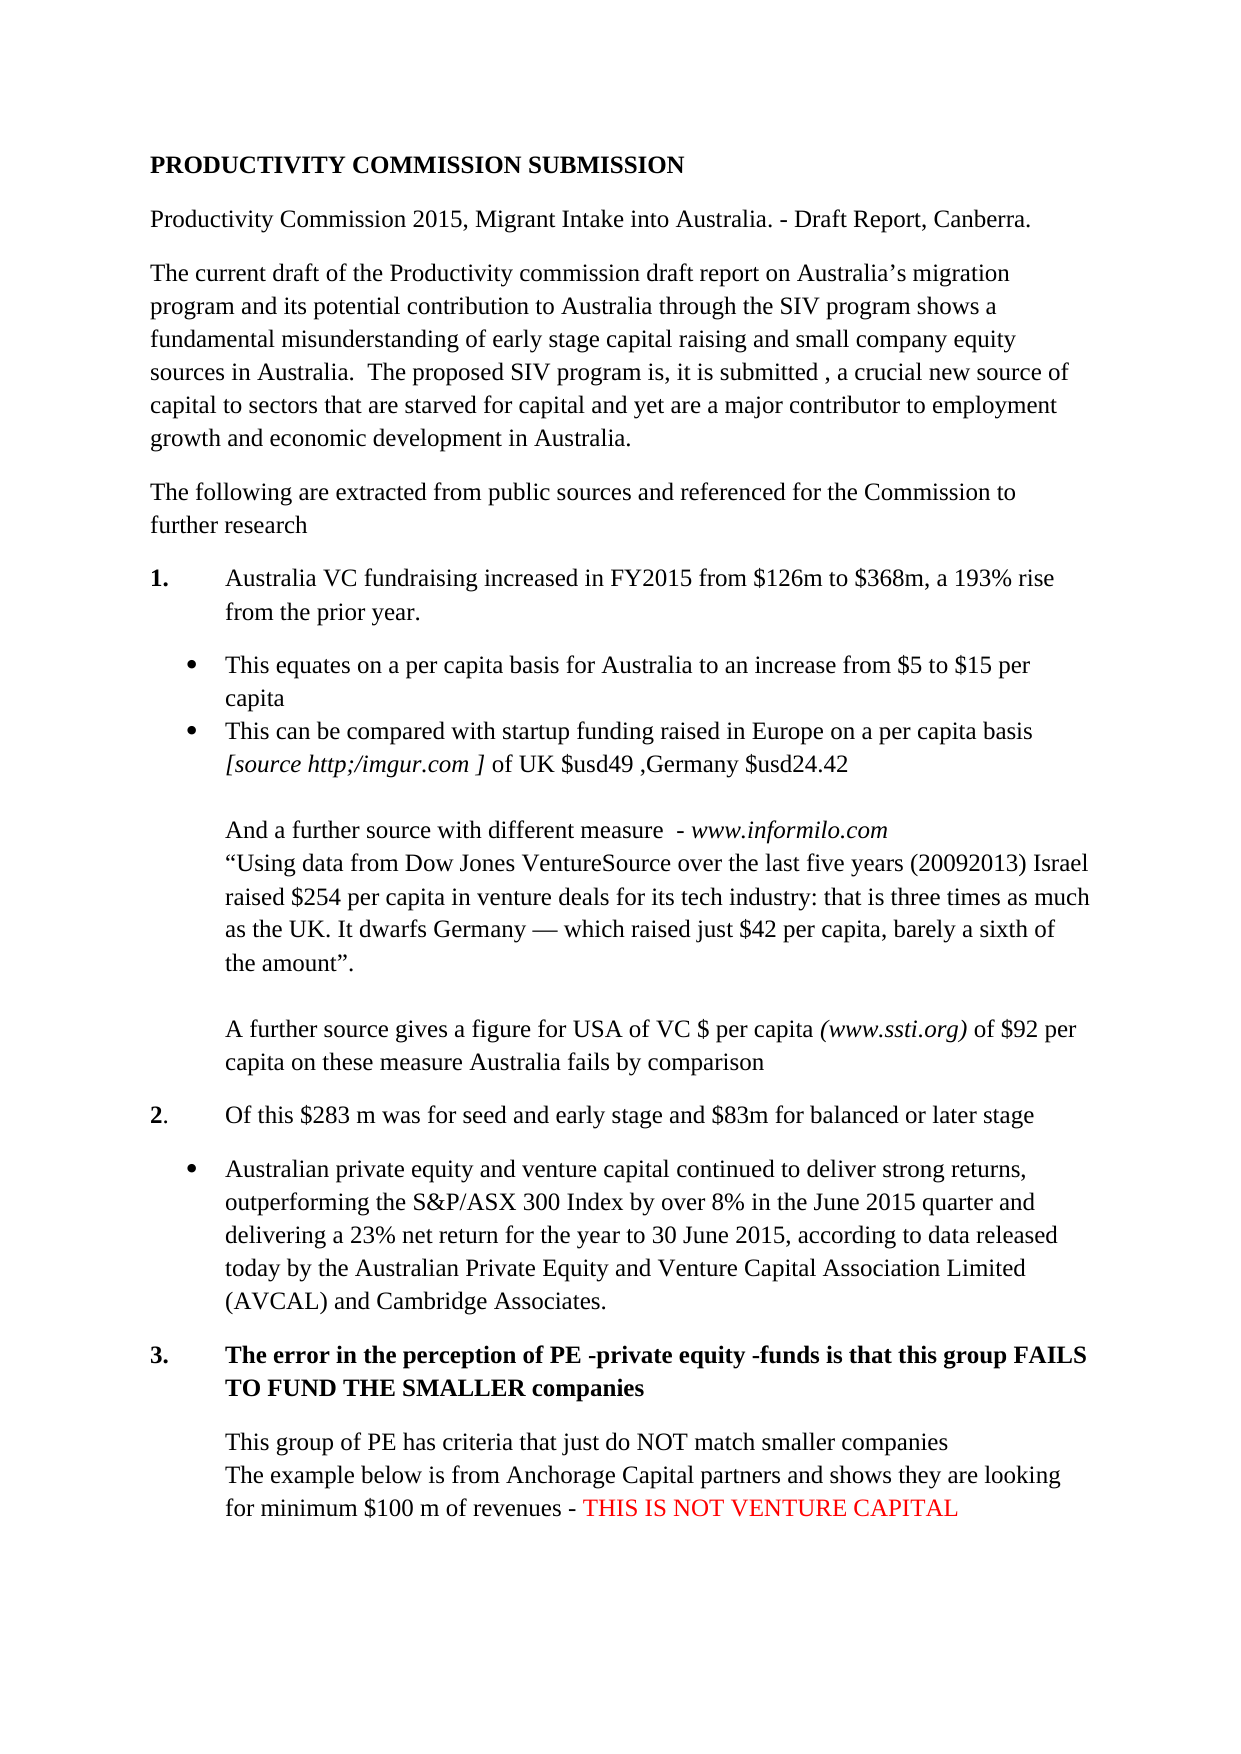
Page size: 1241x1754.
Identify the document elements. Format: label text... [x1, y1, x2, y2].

list This equates on a per capita basis for Australia to an increase from $5 to $15 per capita [187, 650, 1090, 712]
list The example below is from Anchorage Capital partners and shows they are looking for minimum $100 m of revenues - THIS IS NOT VENTURE CAPITAL [225, 1460, 1090, 1522]
list And a further source with different measure - www.informilo.com “Using data from Dow Jones VentureSource over the last five years (20092013) Israel raised $254 per capita in venture deals for its tech industry: that is three times as much as the UK. It dwarfs Germany — which raised just $42 per capita, barely a sixth of the amount”. A further source gives a figure for USA of VC $ per capita (www.ssti.org) of $92 per capita on these measure Australia fails by comparison [225, 782, 1090, 1075]
text 3. The error in the perception of PE -private equity -funds is that this group FAILS TO FUND THE SMALLER companies [150, 1340, 1090, 1402]
list Australian private equity and venture capital continued to deliver strong returns, outperforming the S&P/ASX 300 Index by over 8% in the June 2015 quarter and delivering a 23% net return for the year to 30 June 2015, according to data released today by the Australian Private Equity and Venture Capital Association Limited (AVCAL) and Cambridge Associates. [187, 1154, 1090, 1315]
list This can be compared with startup funding raised in Europe on a per capita basis [source http;/imgur.com ] of UK $usd49 ,Germany $usd24.42 [187, 716, 1090, 778]
text 1. Australia VC fundraising increased in FY2015 from $126m to $368m, a 193% rise from the prior year. [150, 563, 1090, 625]
text PRODUCTIVITY COMMISSION SUBMISSION [150, 150, 1090, 179]
text The current draft of the Productivity commission draft report on Australia’s migration program and its potential contribution to Australia through the SIV program shows a fundamental misunderstanding of early stage capital raising and small company equity sources in Australia. The proposed SIV program is, it is submitted , a crucial new source of capital to sectors that are starved for capital and yet are a major contributor to employment growth and economic development in Australia. [150, 258, 1090, 452]
list This group of PE has criteria that just do NOT match smaller companies [225, 1427, 1090, 1456]
text The following are extracted from public sources and referenced for the Commission to further research [150, 477, 1090, 538]
text Productivity Commission 2015, Migrant Intake into Australia. - Draft Report, Canberra. [150, 204, 1090, 233]
text 2. Of this $283 m was for seed and early stage and $83m for balanced or later stage [150, 1101, 1090, 1129]
